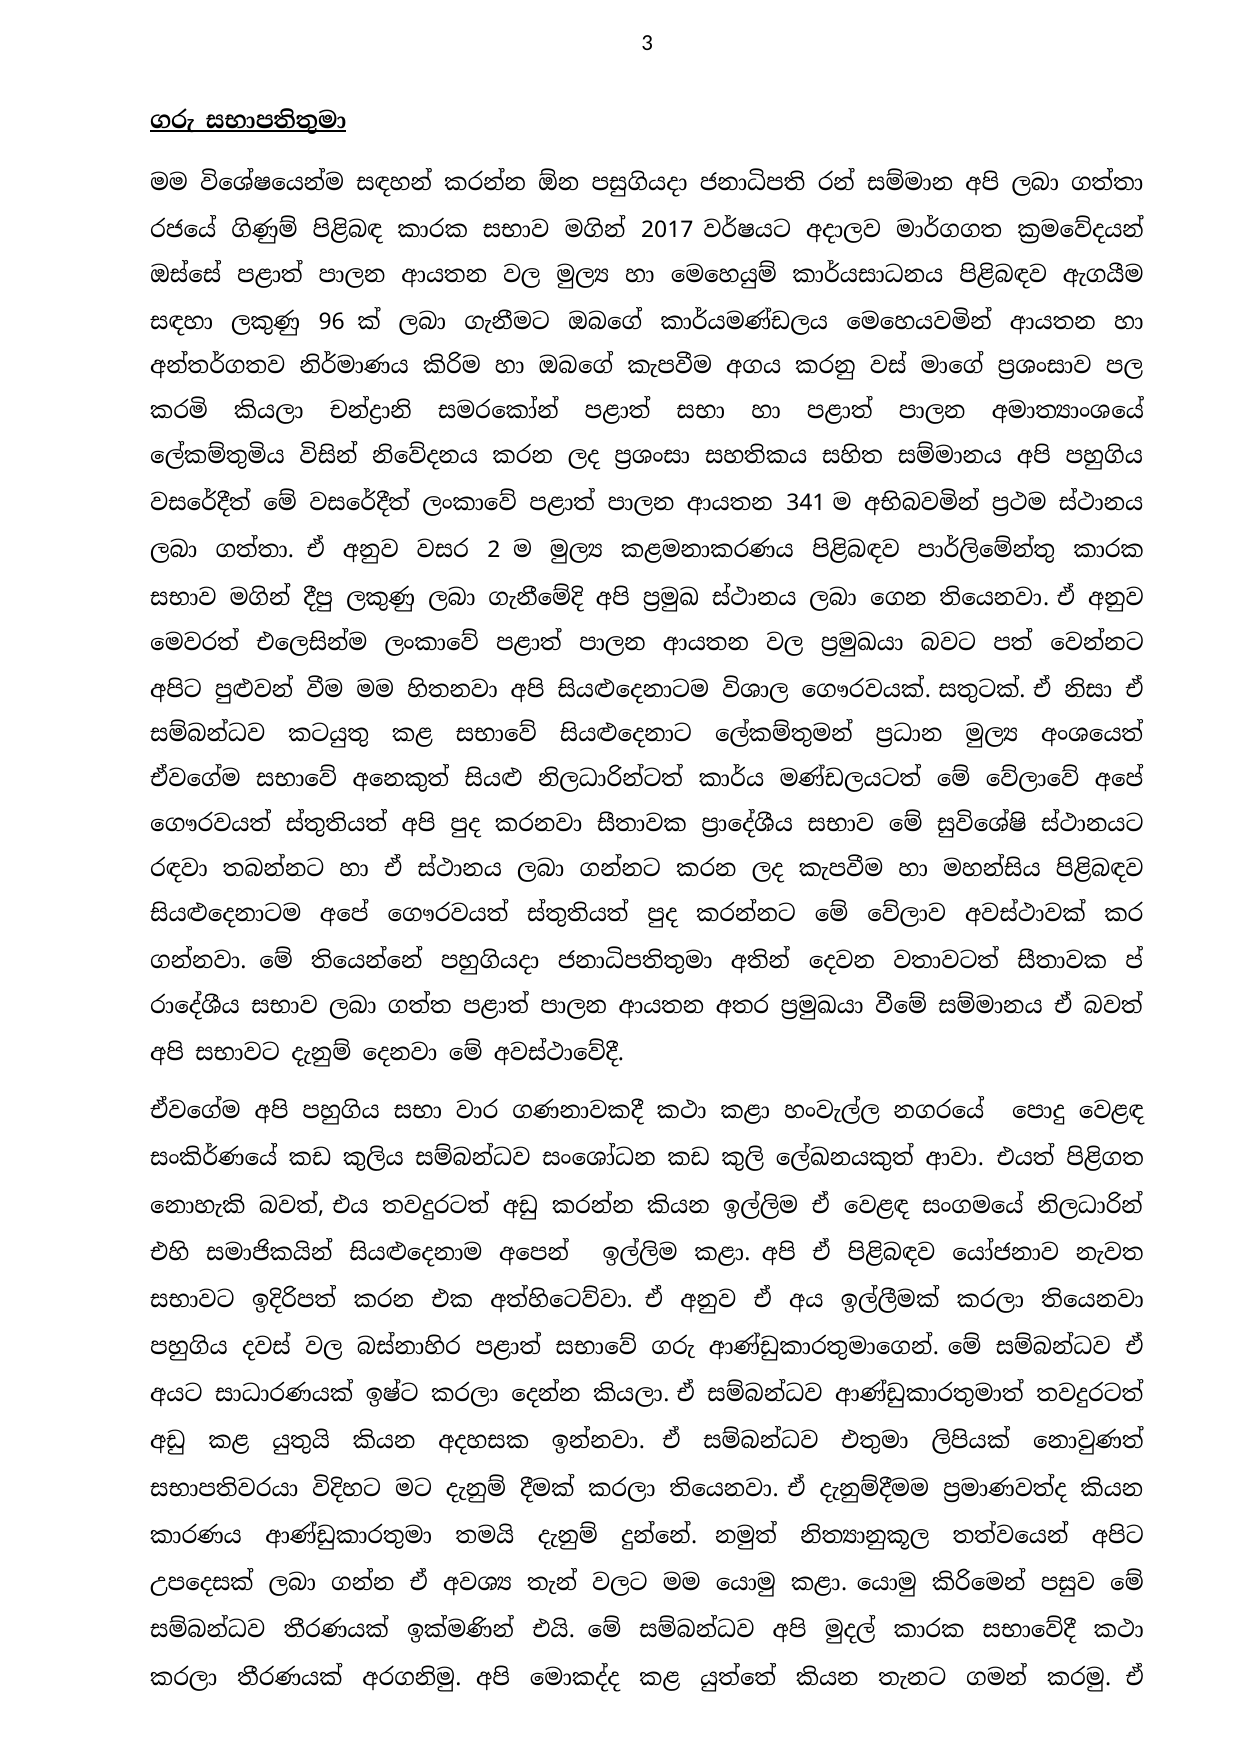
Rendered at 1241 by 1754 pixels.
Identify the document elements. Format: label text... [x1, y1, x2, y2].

text ගරු සභාපතිතුමා [150, 105, 1144, 135]
text මම විශේෂයෙන්ම සඳහන් කරන්න ඕන පසුගියදා ජනාධිපති රන් සම්මාන අපි ලබා ගත්තා රජයේ ගිණුම් පිළිබඳ කාරක සභාව මගින් 2017 වර්ෂයට අදාලව මාර්ගගත ක්‍රමවේදයන් ඔස්සේ පළාත් පාලන ආයතන වල මුල්‍ය හා මෙහෙයුම් කාර්යසාධනය පිළිබඳව ඇගයීම සඳහා ලකුණු 96 ක් ලබා ගැනීමට ඔබගේ කාර්යමණ්ඩලය මෙහෙයවමින් ආයතන හා අන්තර්ගතව නිර්මාණය කිරිම හා ඔබගේ කැපවීම අගය කරනු වස් මාගේ ප්‍රශංසාව පල කරමි කියලා චන්ද්‍රානි සමරකෝන් පළාත් සභා හා පළාත් පාලන අමාත්‍යාංශයේ ලේකම්තුමිය විසින් නිවේදනය කරන ලද ප්‍රශංසා සහතිකය සහිත සම්මානය අපි පහුගිය වසරේදීත් මේ වසරේදීත් ලංකාවේ පළාත් පාලන ආයතන 341 ම අභිබවමින් ප්‍රථම ස්ථානය ලබා ගත්තා. ඒ අනුව වසර 2 ම මුල්‍ය කළමනාකරණය පිළිබඳව පාර්ලිමේන්තු කාරක සභාව මගින් දීපු ලකුණු ලබා ගැනීමේදි අපි ප්‍රමුඛ ස්ථානය ලබා ගෙන තියෙනවා. ඒ අනුව මෙවරත් එලෙසින්ම ලංකාවේ පළාත් පාලන ආයතන වල ප්‍රමුඛයා බවට පත් වෙන්නට අපිට පුළුවන් වීම මම හිතනවා අපි සියළුදෙනාටම විශාල ගෞරවයක්. සතුටක්. ඒ නිසා ඒ සම්බන්ධව කටයුතු කළ සභාවේ සියළුදෙනාට ලේකම්තුමන් ප්‍රධාන මුල්‍ය අංශයෙත් ඒවගේම සභාවේ අනෙකුත් සියළු නිලධාරින්ටත් කාර්ය මණ්ඩලයටත් මේ වේලාවේ අපේ ගෞරවයත් ස්තුතියත් අපි පුද කරනවා සීතාවක ප්‍රාදේශීය සභාව මේ සුවිශේෂි ස්ථානයට රඳවා තබන්නට හා ඒ ස්ථානය ලබා ගන්නට කරන ලද කැපවීම හා මහන්සිය පිළිබඳව සියළුදෙනාටම අපේ ගෞරවයත් ස්තුතියත් පුද කරන්නට මේ වේලාව අවස්ථාවක් කර ගන්නවා. මේ තියෙන්නේ පහුගියදා ජනාධිපතිතුමා අතින් දෙවන වතාවටත් සීතාවක ප්‍රාදේශීය සභාව ලබා ගත්ත පළාත් පාලන ආයතන අතර ප්‍රමුඛයා වීමේ සම්මානය ඒ බවත් අපි සභාවට දැනුම් දෙනවා මේ අවස්ථාවේදී. [150, 167, 1144, 1067]
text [150, 1096, 1144, 1692]
